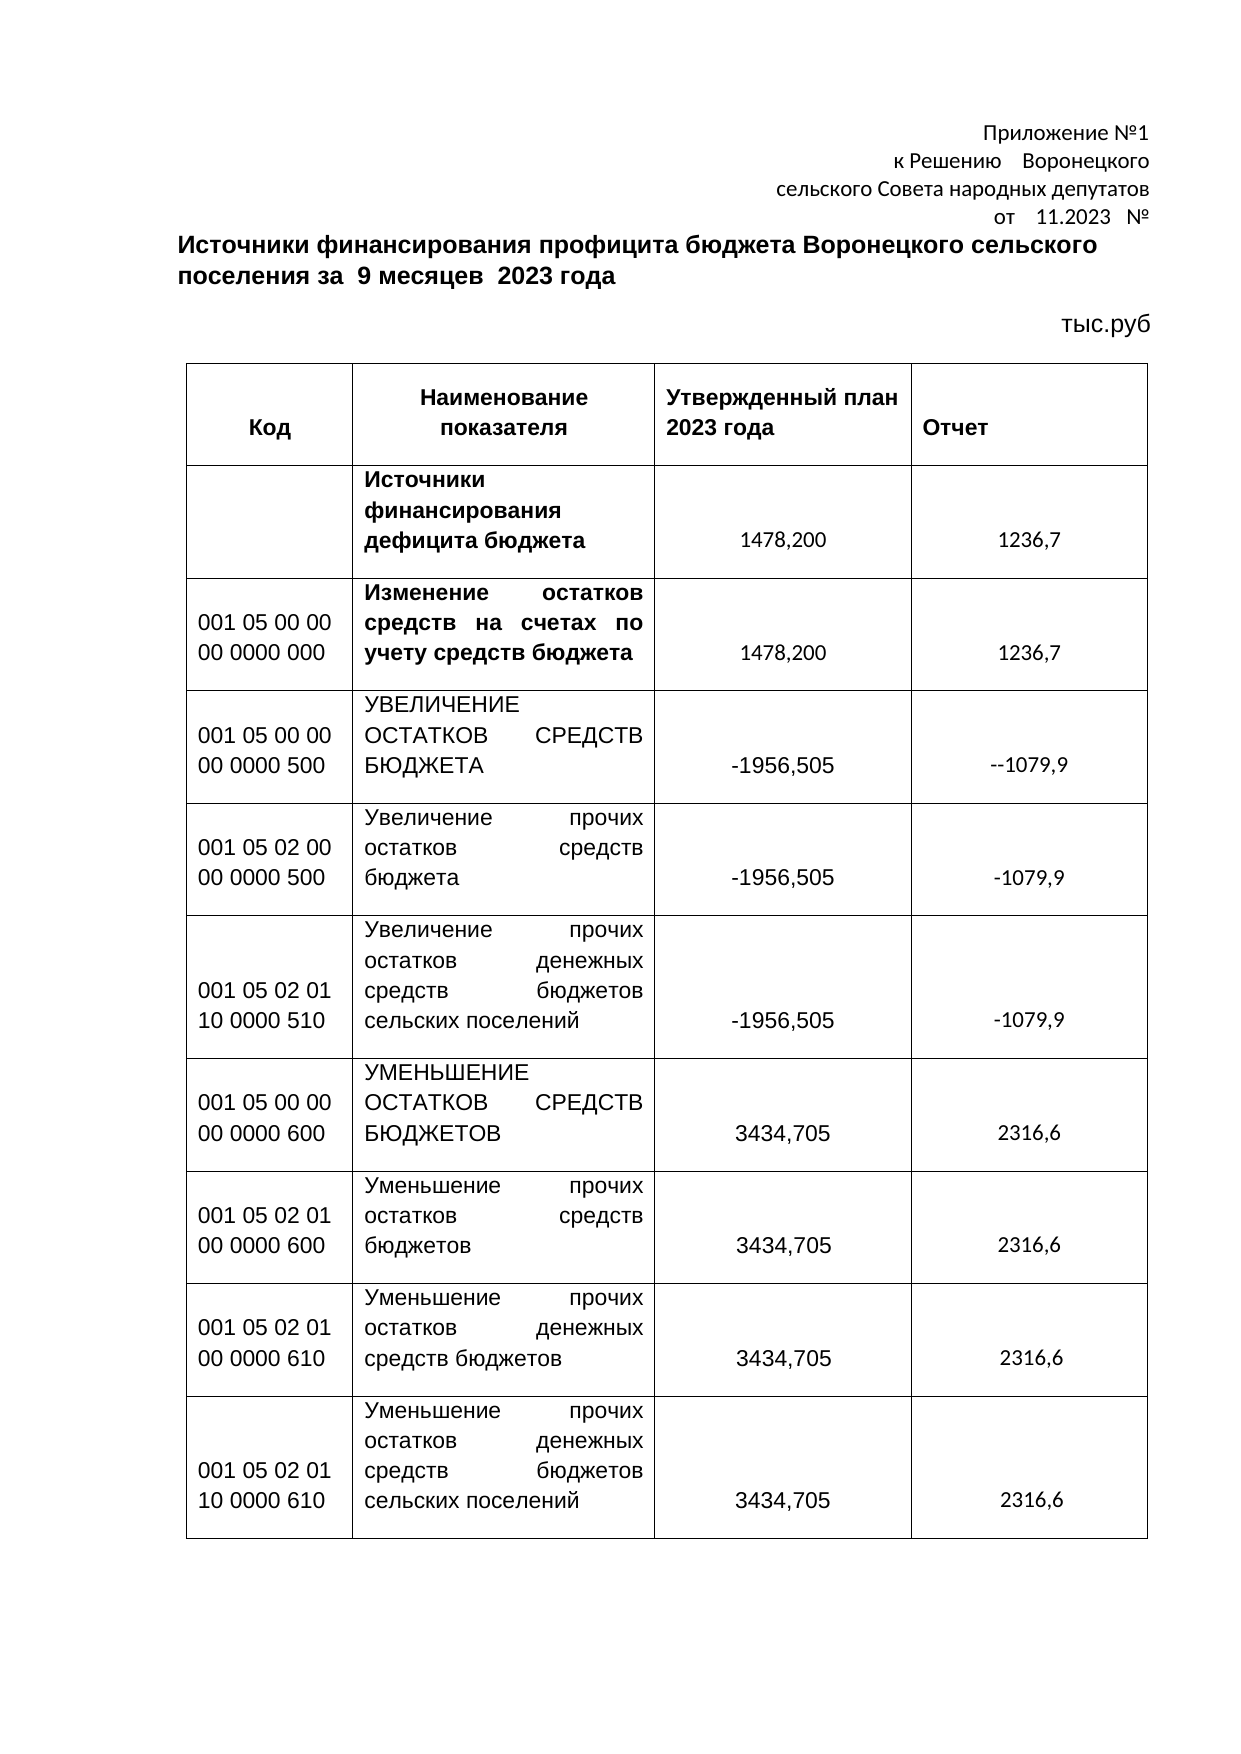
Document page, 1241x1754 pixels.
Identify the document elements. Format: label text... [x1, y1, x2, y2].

text Приложение №1 [177, 118, 1152, 146]
text к Решению Воронецкого [177, 146, 1152, 174]
table_header Наименование показателя [353, 364, 654, 465]
table_cell 3434,705 [655, 1059, 911, 1171]
table_cell 001 05 02 00 00 0000 500 [187, 804, 352, 915]
table_cell 001 05 02 01 10 0000 610 [187, 1397, 352, 1538]
text Источники финансирования профицита бюджета Воронецкого сельского поселения за 9 месяцев 2023 года [177, 230, 1152, 290]
table_cell 2316,6 [912, 1284, 1147, 1396]
table_cell 2316,6 [912, 1059, 1147, 1171]
table_cell --1079,9 [912, 691, 1147, 803]
table_cell 3434,705 [655, 1284, 911, 1396]
table_header Утвержденный план 2023 года [655, 364, 911, 465]
table_cell 001 05 00 00 00 0000 500 [187, 691, 352, 803]
table_header Отчет [912, 364, 1147, 465]
table_cell Уменьшение прочих остатков денежных средств бюджетов сельских поселений [353, 1397, 654, 1538]
table_cell 001 05 00 00 00 0000 600 [187, 1059, 352, 1171]
table_cell -1079,9 [912, 916, 1147, 1058]
table_cell Уменьшение прочих остатков денежных средств бюджетов [353, 1284, 654, 1396]
table_cell [187, 466, 352, 578]
table_cell 001 05 00 00 00 0000 000 [187, 579, 352, 690]
table_cell 1478,200 [655, 466, 911, 578]
table_cell -1956,505 [655, 804, 911, 915]
table_cell 1236,7 [912, 466, 1147, 578]
table_cell 3434,705 [655, 1397, 911, 1538]
table_cell -1956,505 [655, 691, 911, 803]
text сельского Совета народных депутатов [177, 174, 1152, 202]
table_cell Источники финансирования дефицита бюджета [353, 466, 654, 578]
table_cell УВЕЛИЧЕНИЕ ОСТАТКОВ СРЕДСТВ БЮДЖЕТА [353, 691, 654, 803]
table_header Код [187, 364, 352, 465]
table_cell 2316,6 [912, 1172, 1147, 1283]
table_cell 1478,200 [655, 579, 911, 690]
table_cell -1956,505 [655, 916, 911, 1058]
table_cell 001 05 02 01 00 0000 600 [187, 1172, 352, 1283]
table_cell 3434,705 [655, 1172, 911, 1283]
text тыс.руб [111, 309, 1152, 338]
table_cell Увеличение прочих остатков денежных средств бюджетов сельских поселений [353, 916, 654, 1058]
table_cell 2316,6 [912, 1397, 1147, 1538]
table_cell УМЕНЬШЕНИЕ ОСТАТКОВ СРЕДСТВ БЮДЖЕТОВ [353, 1059, 654, 1171]
table_cell -1079,9 [912, 804, 1147, 915]
table_cell 001 05 02 01 00 0000 610 [187, 1284, 352, 1396]
table_cell 001 05 02 01 10 0000 510 [187, 916, 352, 1058]
text от 11.2023 № [177, 202, 1152, 230]
table_cell Изменение остатков средств на счетах по учету средств бюджета [353, 579, 654, 690]
table_cell Уменьшение прочих остатков средств бюджетов [353, 1172, 654, 1283]
table_cell Увеличение прочих остатков средств бюджета [353, 804, 654, 915]
table_cell 1236,7 [912, 579, 1147, 690]
